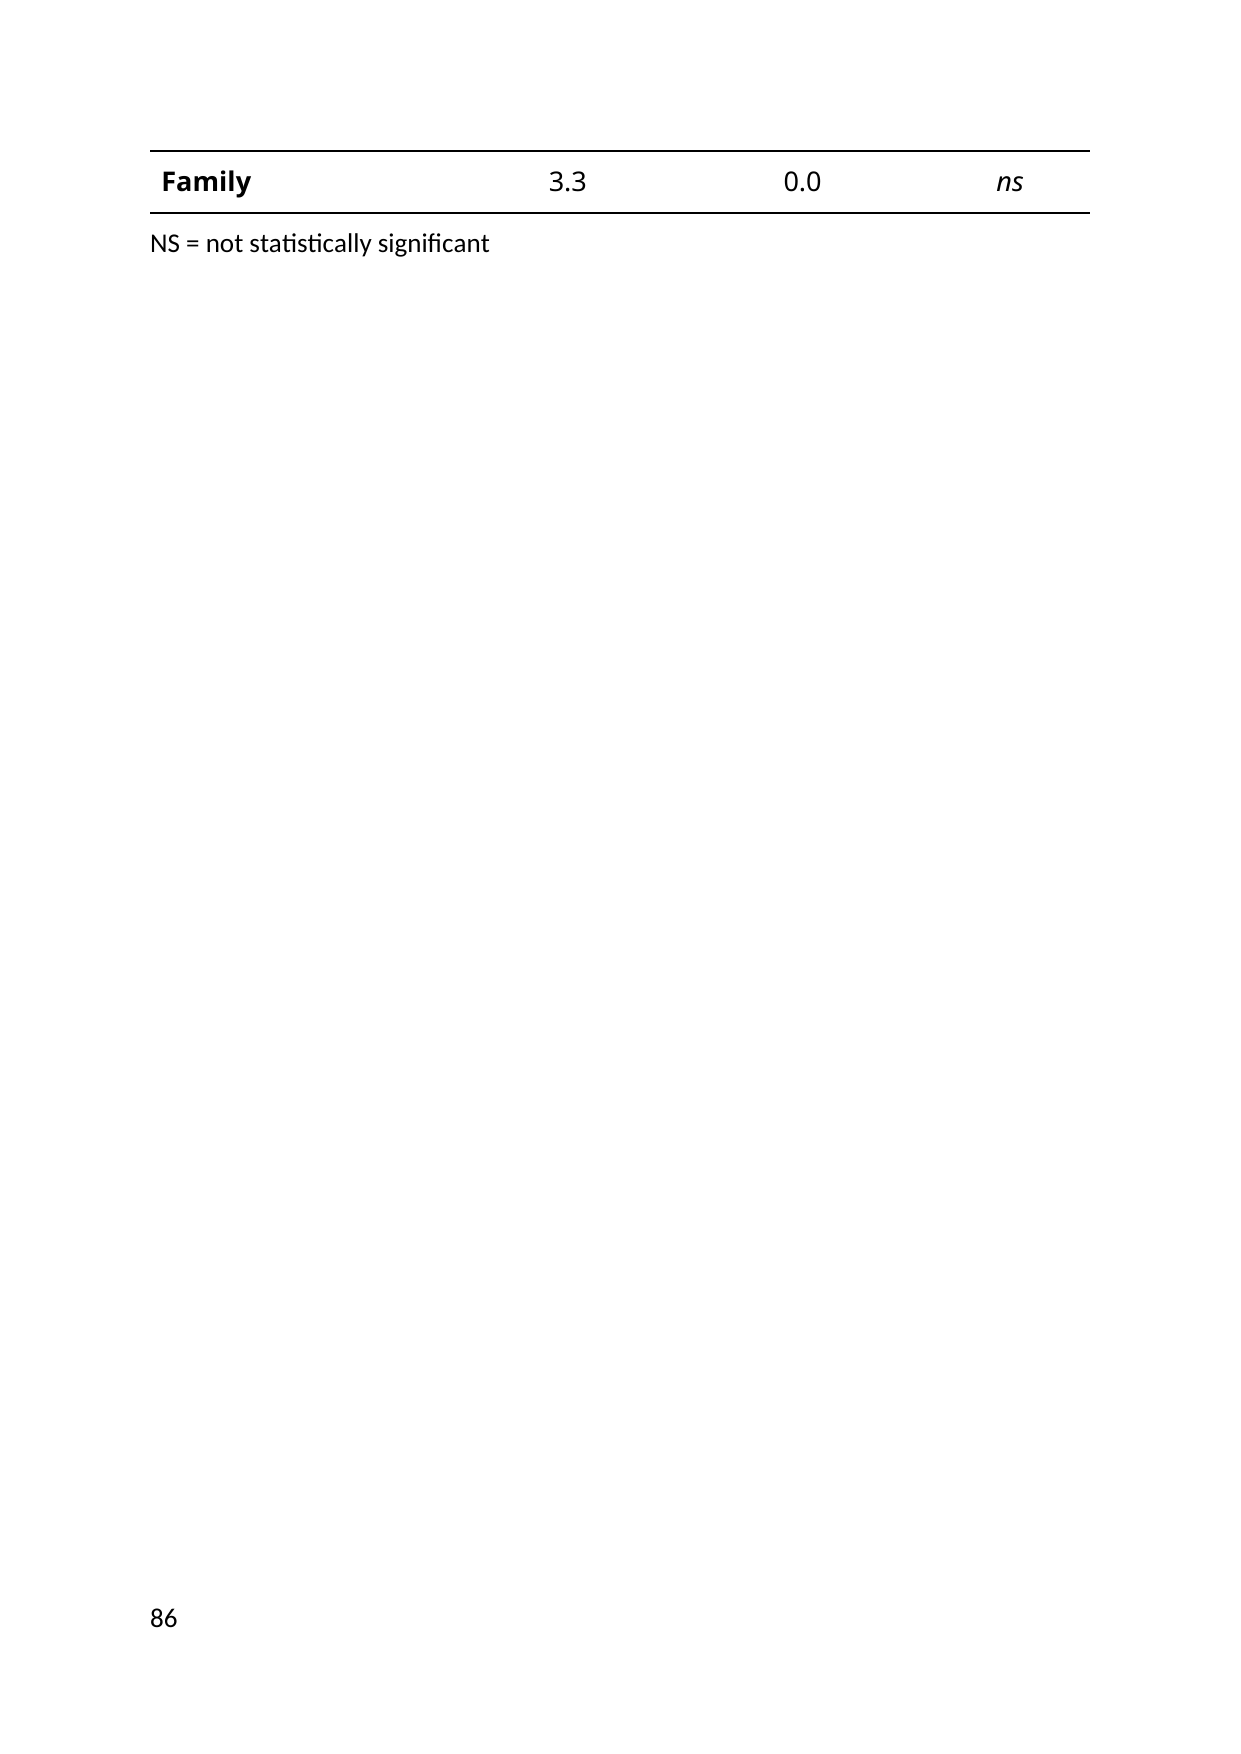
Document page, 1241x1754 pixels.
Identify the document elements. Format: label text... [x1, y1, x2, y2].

table_cell 0.0 [672, 152, 933, 212]
table_cell Family [150, 152, 463, 212]
table_cell 3.3 [463, 152, 672, 212]
text NS = not statistically significant [150, 226, 1090, 259]
table_cell ns [933, 152, 1090, 212]
